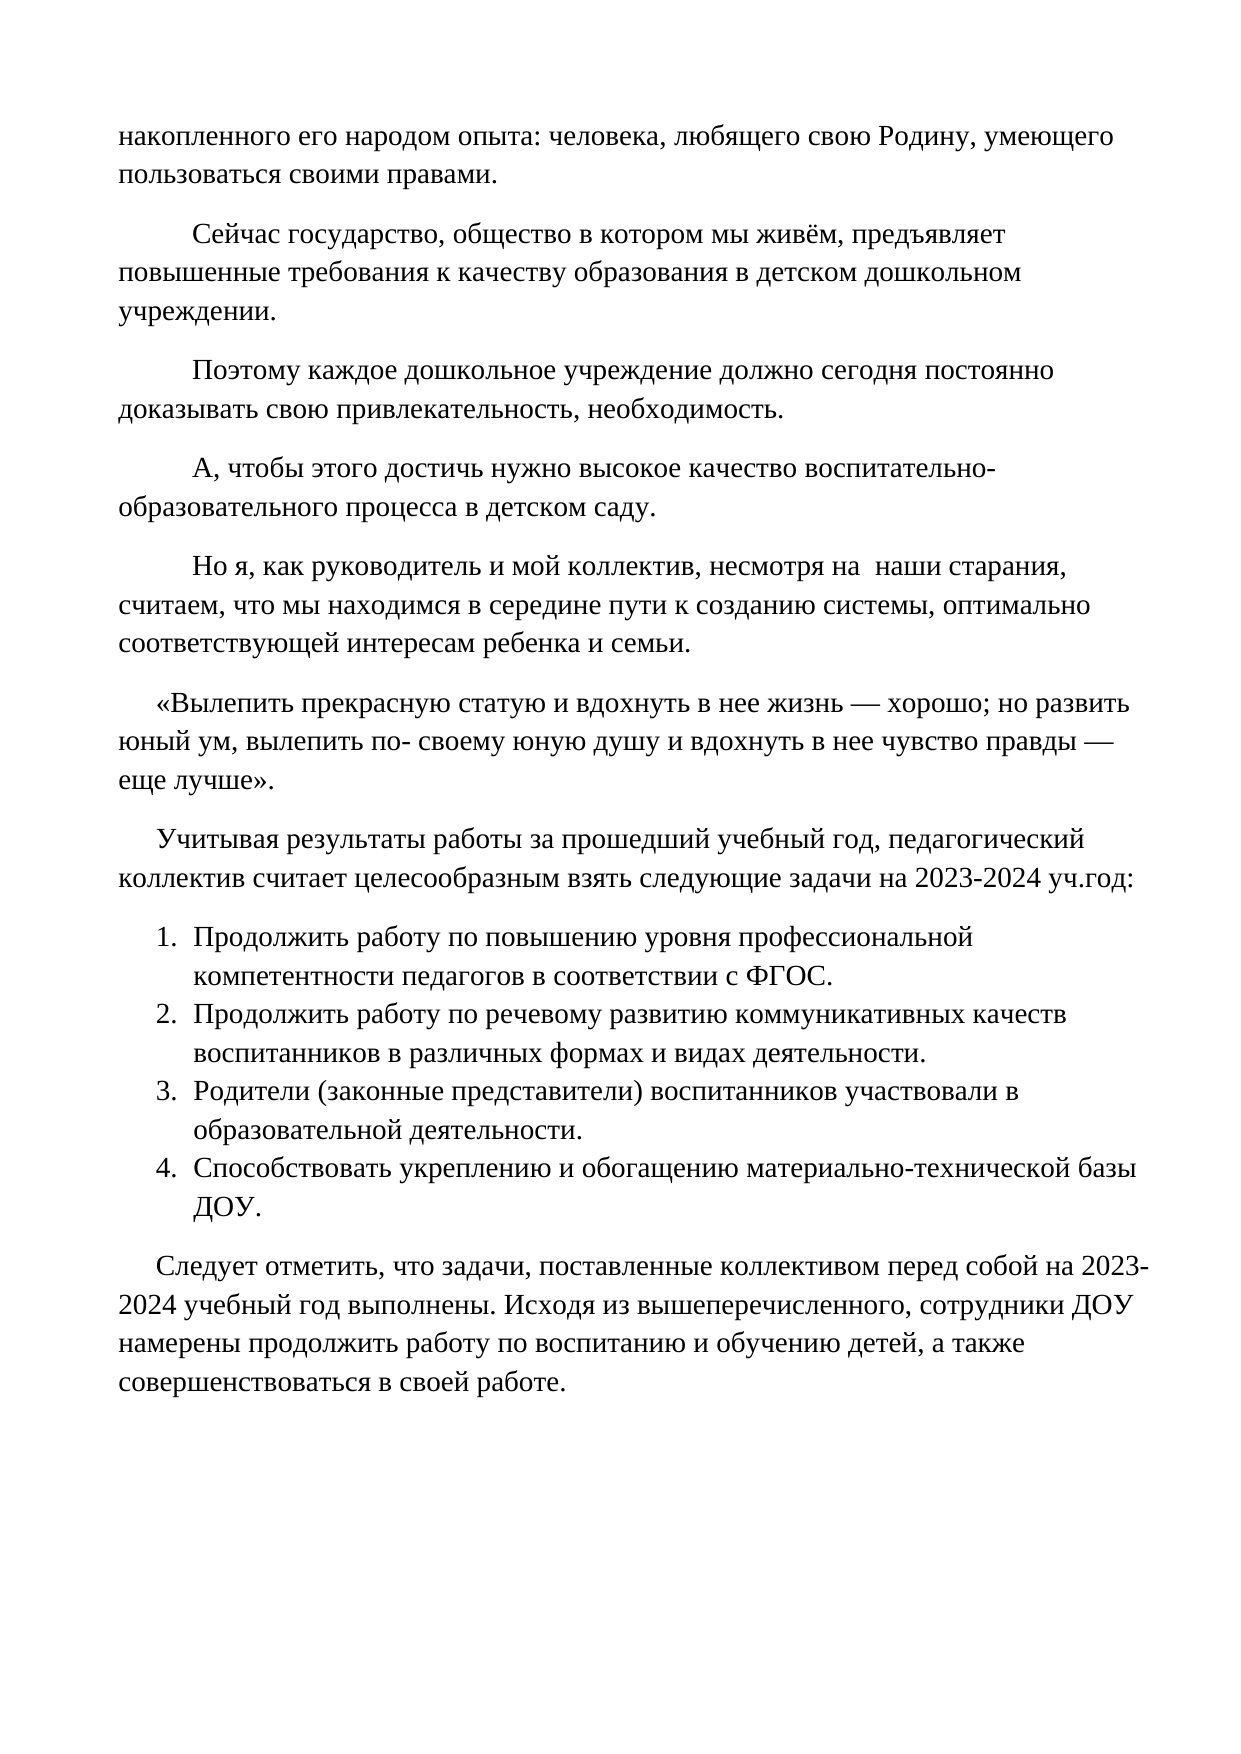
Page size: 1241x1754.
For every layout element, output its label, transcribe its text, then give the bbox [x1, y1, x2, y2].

text Поэтому каждое дошкольное учреждение должно сегодня постоянно доказывать свою привлекательность, необходимость. [118, 352, 1152, 424]
list Продолжить работу по повышению уровня профессиональной компетентности педагогов в соответствии с ФГОС. [156, 919, 1152, 991]
text Учитывая результаты работы за прошедший учебный год, педагогический коллектив считает целесообразным взять следующие задачи на 2023-2024 уч.год: [118, 821, 1152, 893]
text А, чтобы этого достичь нужно высокое качество воспитательно-образовательного процесса в детском саду. [118, 450, 1152, 522]
text Но я, как руководитель и мой коллектив, несмотря на наши старания, считаем, что мы находимся в середине пути к созданию системы, оптимально соответствующей интересам ребенка и семьи. [118, 548, 1152, 659]
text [118, 118, 1152, 190]
text Сейчас государство, общество в котором мы живём, предъявляет повышенные требования к качеству образования в детском дошкольном учреждении. [118, 216, 1152, 327]
list Родители (законные представители) воспитанников участвовали в образовательной деятельности. [156, 1073, 1152, 1145]
list Продолжить работу по речевому развитию коммуникативных качеств воспитанников в различных формах и видах деятельности. [156, 996, 1152, 1068]
list Способствовать укреплению и обогащению материально-технической базы ДОУ. [156, 1150, 1152, 1222]
text «Вылепить прекрасную статую и вдохнуть в нее жизнь — хорошо; но развить юный ум, вылепить по- своему юную душу и вдохнуть в нее чувство правды — еще лучше». [118, 685, 1152, 795]
text Следует отметить, что задачи, поставленные коллективом перед собой на 2023-2024 учебный год выполнены. Исходя из вышеперечисленного, сотрудники ДОУ намерены продолжить работу по воспитанию и обучению детей, а также совершенствоваться в своей работе. [118, 1248, 1152, 1397]
